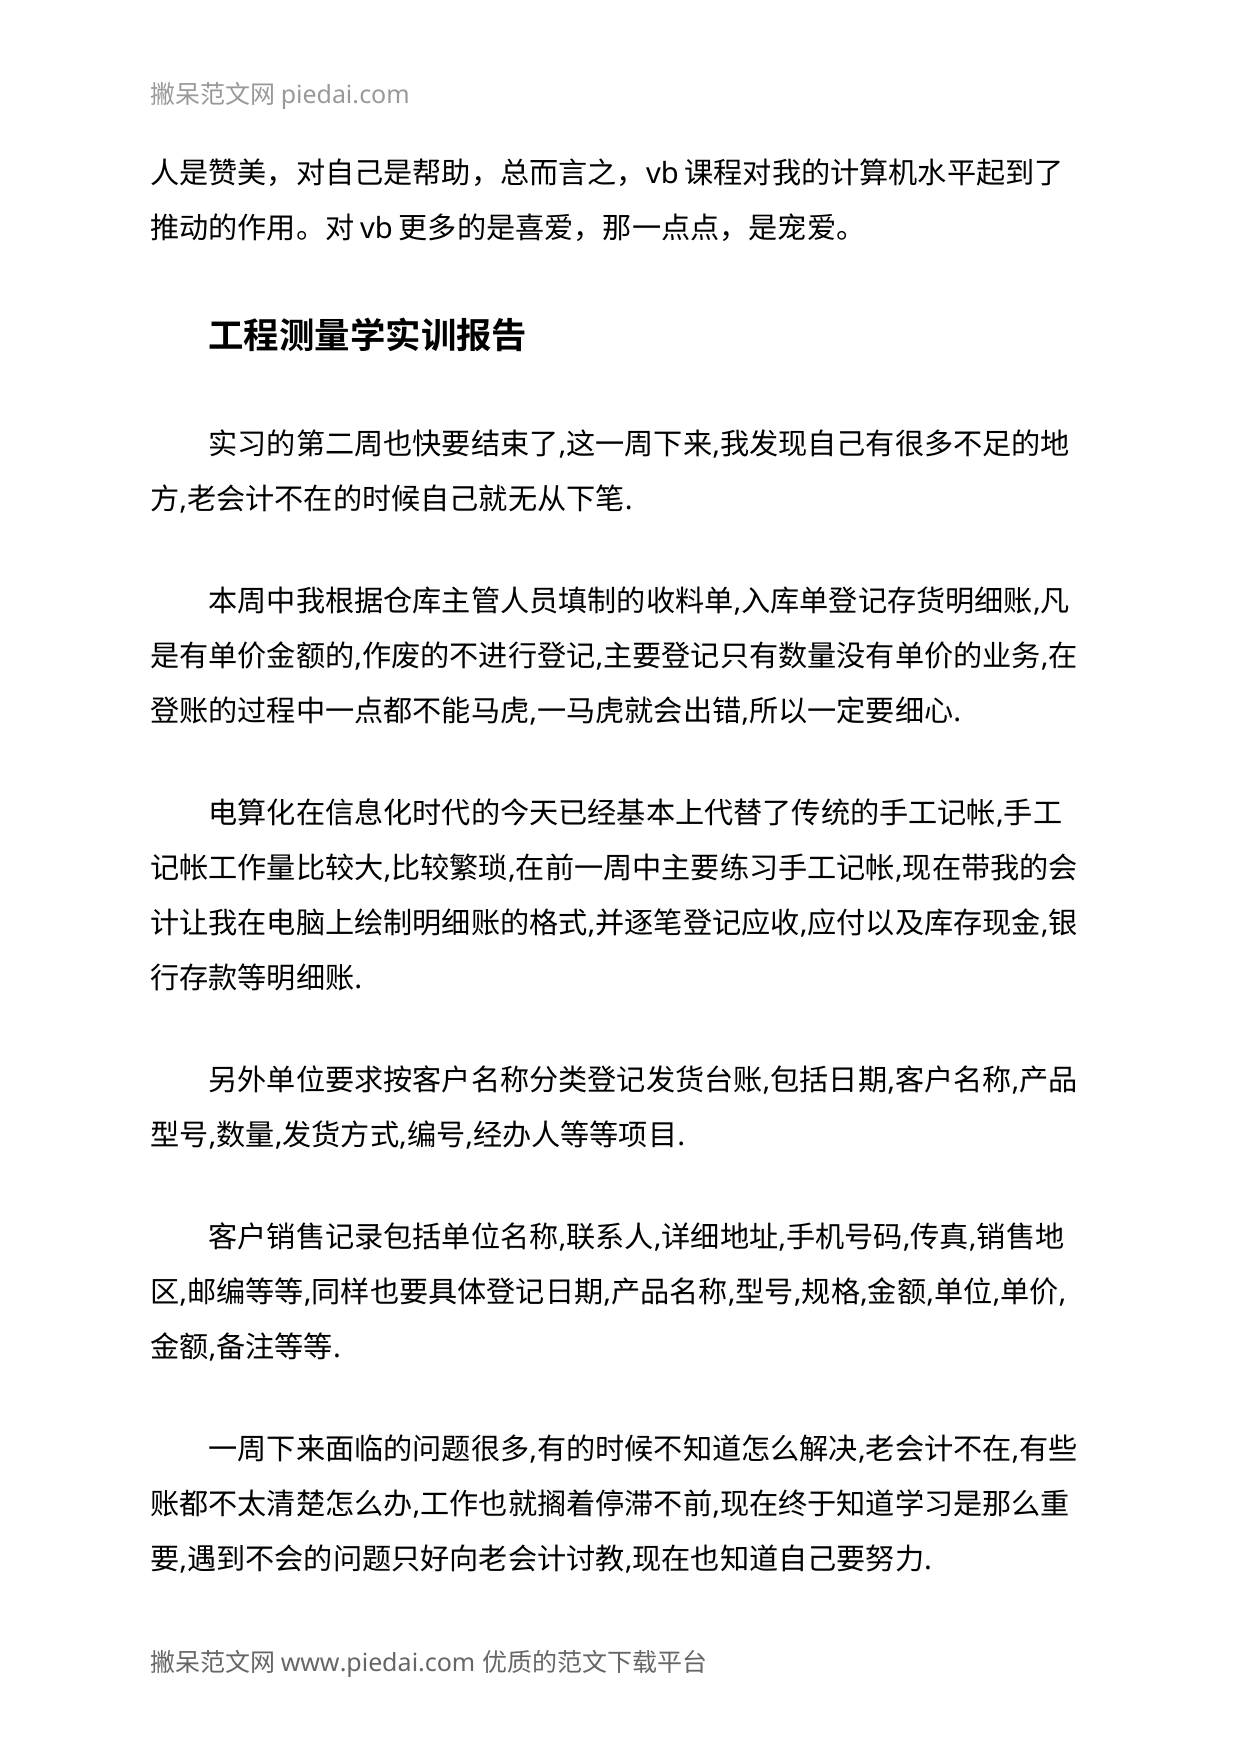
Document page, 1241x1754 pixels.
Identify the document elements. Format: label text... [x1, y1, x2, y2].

text 实习的第二周也快要结束了,这一周下来,我发现自己有很多不足的地方,老会计不在的时候自己就无从下笔. [150, 420, 1090, 518]
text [150, 150, 1090, 247]
text 工程测量学实训报告 [150, 307, 1090, 358]
text 客户销售记录包括单位名称,联系人,详细地址,手机号码,传真,销售地区,邮编等等,同样也要具体登记日期,产品名称,型号,规格,金额,单位,单价,金额,备注等等. [150, 1213, 1090, 1366]
text 一周下来面临的问题很多,有的时候不知道怎么解决,老会计不在,有些账都不太清楚怎么办,工作也就搁着停滞不前,现在终于知道学习是那么重要,遇到不会的问题只好向老会计讨教,现在也知道自己要努力. [150, 1425, 1090, 1578]
text 另外单位要求按客户名称分类登记发货台账,包括日期,客户名称,产品型号,数量,发货方式,编号,经办人等等项目. [150, 1056, 1090, 1154]
text 电算化在信息化时代的今天已经基本上代替了传统的手工记帐,手工记帐工作量比较大,比较繁琐,在前一周中主要练习手工记帐,现在带我的会计让我在电脑上绘制明细账的格式,并逐笔登记应收,应付以及库存现金,银行存款等明细账. [150, 789, 1090, 997]
text 本周中我根据仓库主管人员填制的收料单,入库单登记存货明细账,凡是有单价金额的,作废的不进行登记,主要登记只有数量没有单价的业务,在登账的过程中一点都不能马虎,一马虎就会出错,所以一定要细心. [150, 577, 1090, 730]
